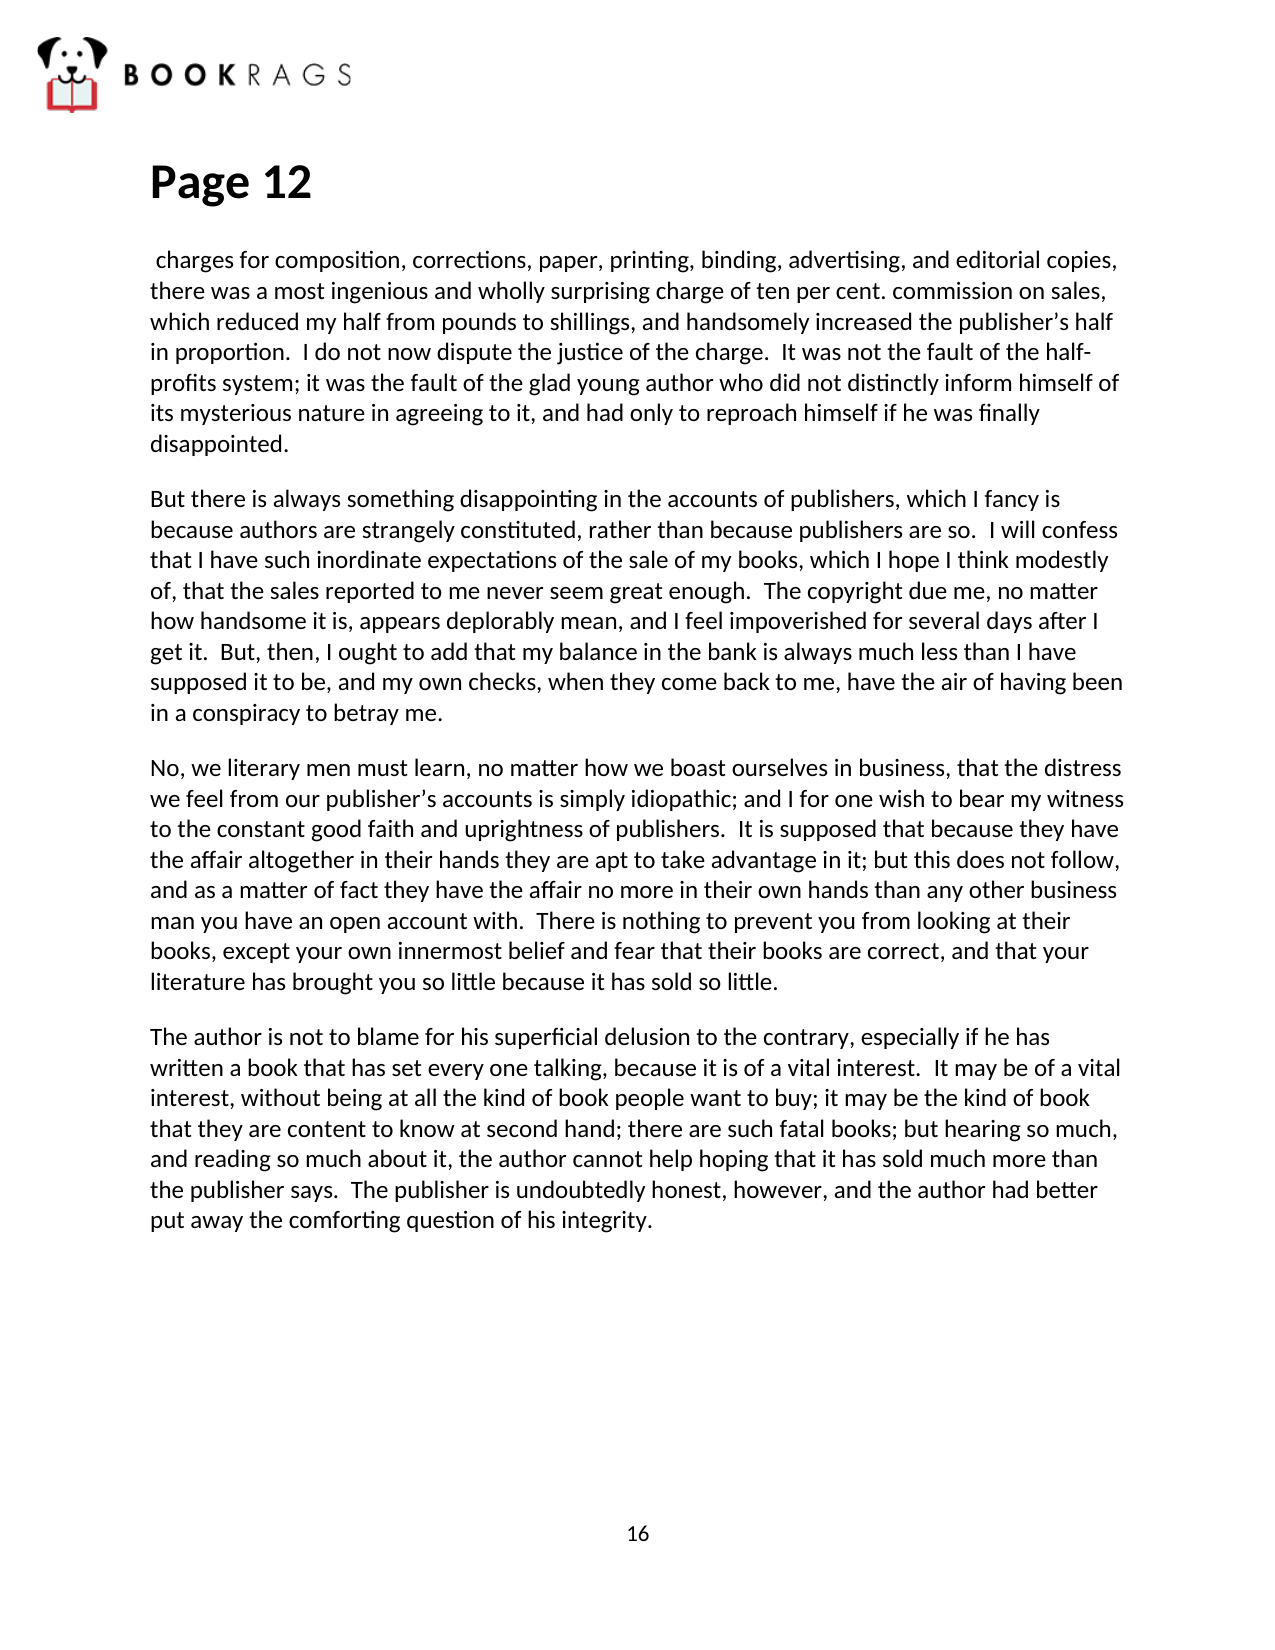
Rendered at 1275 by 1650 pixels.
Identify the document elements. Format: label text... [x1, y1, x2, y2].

text The author is not to blame for his superficial delusion to the contrary, especially if he has written a book that has set every one talking, because it is of a vital interest. It may be of a vital interest, without being at all the kind of book people want to buy; it may be the kind of book that they are content to know at second hand; there are such fatal books; but hearing so much, and reading so much about it, the author cannot help hoping that it has sold much more than the publisher says. The publisher is undoubtedly honest, however, and the author had better put away the comforting question of his integrity. [150, 1022, 1125, 1235]
text charges for composition, corrections, paper, printing, binding, advertising, and editorial copies, there was a most ingenious and wholly surprising charge of ten per cent. commission on sales, which reduced my half from pounds to shillings, and handsomely increased the publisher’s half in proportion. I do not now dispute the justice of the charge. It was not the fault of the half-profits system; it was the fault of the glad young author who did not distinctly inform himself of its mysterious nature in agreeing to it, and had only to reproach himself if he was finally disappointed. [150, 244, 1125, 458]
picture [37, 37, 351, 113]
text No, we literary men must learn, no matter how we boast ourselves in business, that the distress we feel from our publisher’s accounts is simply idiopathic; and I for one wish to bear my witness to the constant good faith and uprightness of publishers. It is supposed that because they have the affair altogether in their hands they are apt to take advantage in it; but this does not follow, and as a matter of fact they have the affair no more in their own hands than any other business man you have an open account with. There is nothing to prevent you from looking at their books, except your own innermost belief and fear that their books are correct, and that your literature has brought you so little because it has sold so little. [150, 752, 1125, 997]
text Page 12 [150, 150, 1125, 211]
text But there is always something disappointing in the accounts of publishers, which I fancy is because authors are strangely constituted, rather than because publishers are so. I will confess that I have such inordinate expectations of the sale of my books, which I hope I think modestly of, that the sales reported to me never seem great enough. The copyright due me, no matter how handsome it is, appears deplorably mean, and I feel impoverished for several days after I get it. But, then, I ought to add that my balance in the bank is always much less than I have supposed it to be, and my own checks, when they come back to me, have the air of having been in a conspiracy to betray me. [150, 483, 1125, 727]
